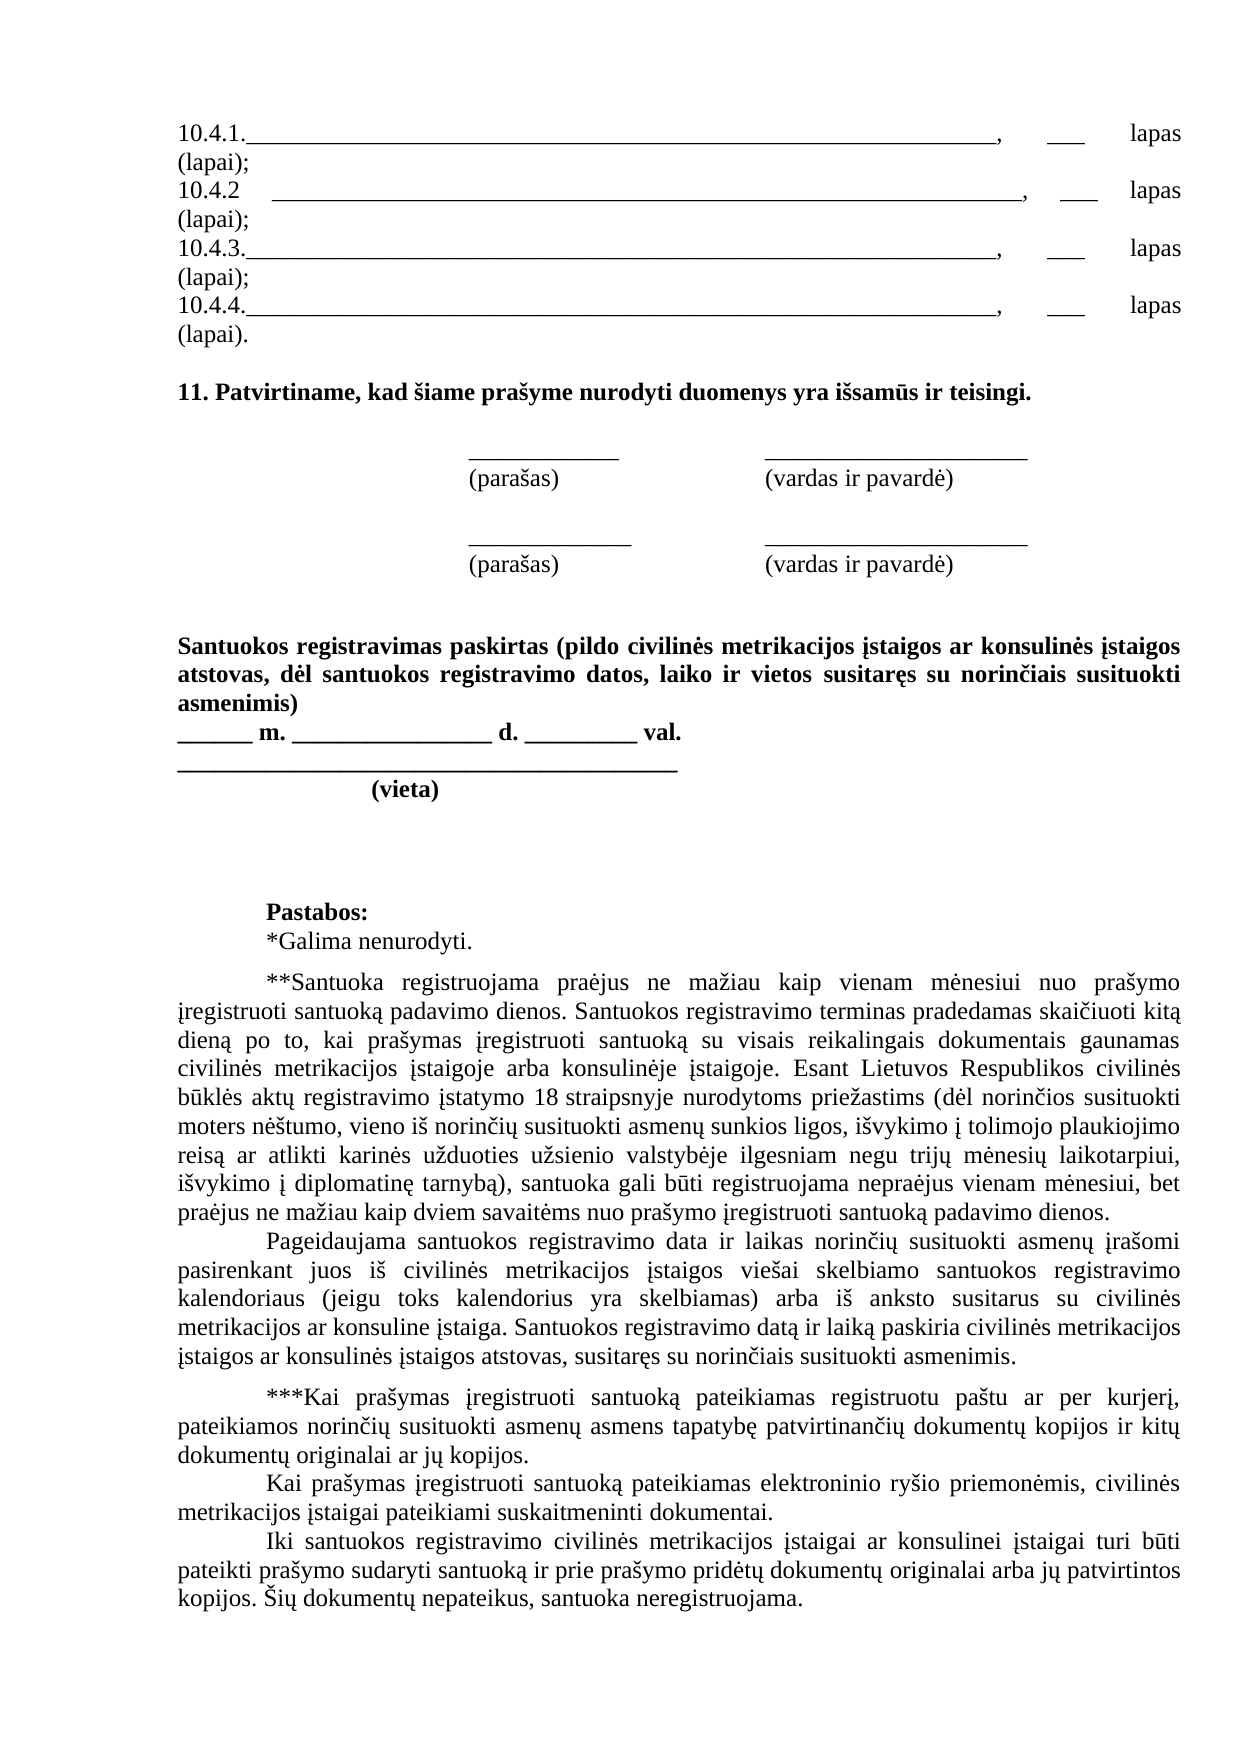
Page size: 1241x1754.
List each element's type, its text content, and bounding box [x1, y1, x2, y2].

text ____________ _____________________ [469, 434, 1181, 463]
text (vieta) [177, 774, 1181, 803]
text Kai prašymas įregistruoti santuoką pateikiamas elektroninio ryšio priemonėmis, civilinės metrikacijos įstaigai pateikiami suskaitmeninti dokumentai. [177, 1468, 1181, 1526]
text Pageidaujama santuokos registravimo data ir laikas norinčių susituokti asmenų įrašomi pasirenkant juos iš civilinės metrikacijos įstaigos viešai skelbiamo santuokos registravimo kalendoriaus (jeigu toks kalendorius yra skelbiamas) arba iš anksto susitarus su civilinės metrikacijos ar konsuline įstaiga. Santuokos registravimo datą ir laiką paskiria civilinės metrikacijos įstaigos ar konsulinės įstaigos atstovas, susitaręs su norinčiais susituokti asmenimis. [177, 1226, 1181, 1370]
text Iki santuokos registravimo civilinės metrikacijos įstaigai ar konsulinei įstaigai turi būti pateikti prašymo sudaryti santuoką ir prie prašymo pridėtų dokumentų originalai arba jų patvirtintos kopijos. Šių dokumentų nepateikus, santuoka neregistruojama. [177, 1526, 1181, 1612]
text _____________ _____________________ [469, 521, 1181, 549]
text 11. Patvirtiname, kad šiame prašyme nurodyti duomenys yra išsamūs ir teisingi. [177, 377, 1181, 406]
text 10.4.4.____________________________________________________________, ___ lapas (lapai). [177, 291, 1181, 348]
text 10.4.1.____________________________________________________________, ___ lapas (lapai); [177, 118, 1181, 176]
text Pastabos: [177, 897, 1181, 926]
text **Santuoka registruojama praėjus ne mažiau kaip vienam mėnesiui nuo prašymo įregistruoti santuoką padavimo dienos. Santuokos registravimo terminas pradedamas skaičiuoti kitą dieną po to, kai prašymas įregistruoti santuoką su visais reikalingais dokumentais gaunamas civilinės metrikacijos įstaigoje arba konsulinėje įstaigoje. Esant Lietuvos Respublikos civilinės būklės aktų registravimo įstatymo 18 straipsnyje nurodytoms priežastims (dėl norinčios susituokti moters nėštumo, vieno iš norinčių susituokti asmenų sunkios ligos, išvykimo į tolimojo plaukiojimo reisą ar atlikti karinės užduoties užsienio valstybėje ilgesniam negu trijų mėnesių laikotarpiui, išvykimo į diplomatinę tarnybą), santuoka gali būti registruojama nepraėjus vienam mėnesiui, bet praėjus ne mažiau kaip dviem savaitėms nuo prašymo įregistruoti santuoką padavimo dienos. [177, 967, 1181, 1226]
text Santuokos registravimas paskirtas (pildo civilinės metrikacijos įstaigos ar konsulinės įstaigos atstovas, dėl santuokos registravimo datos, laiko ir vietos susitaręs su norinčiais susituokti asmenimis) [177, 631, 1181, 717]
text 10.4.3.____________________________________________________________, ___ lapas (lapai); [177, 233, 1181, 291]
text (parašas) (vardas ir pavardė) [469, 549, 1181, 578]
text ***Kai prašymas įregistruoti santuoką pateikiamas registruotu paštu ar per kurjerį, pateikiamos norinčių susituokti asmenų asmens tapatybę patvirtinančių dokumentų kopijos ir kitų dokumentų originalai ar jų kopijos. [177, 1382, 1181, 1468]
text (parašas) (vardas ir pavardė) [469, 463, 1181, 492]
text *Galima nenurodyti. [177, 926, 1181, 955]
text ________________________________________ [177, 746, 1181, 774]
text ______ m. ________________ d. _________ val. [177, 717, 1181, 746]
text 10.4.2 ____________________________________________________________, ___ lapas (lapai); [177, 176, 1181, 233]
